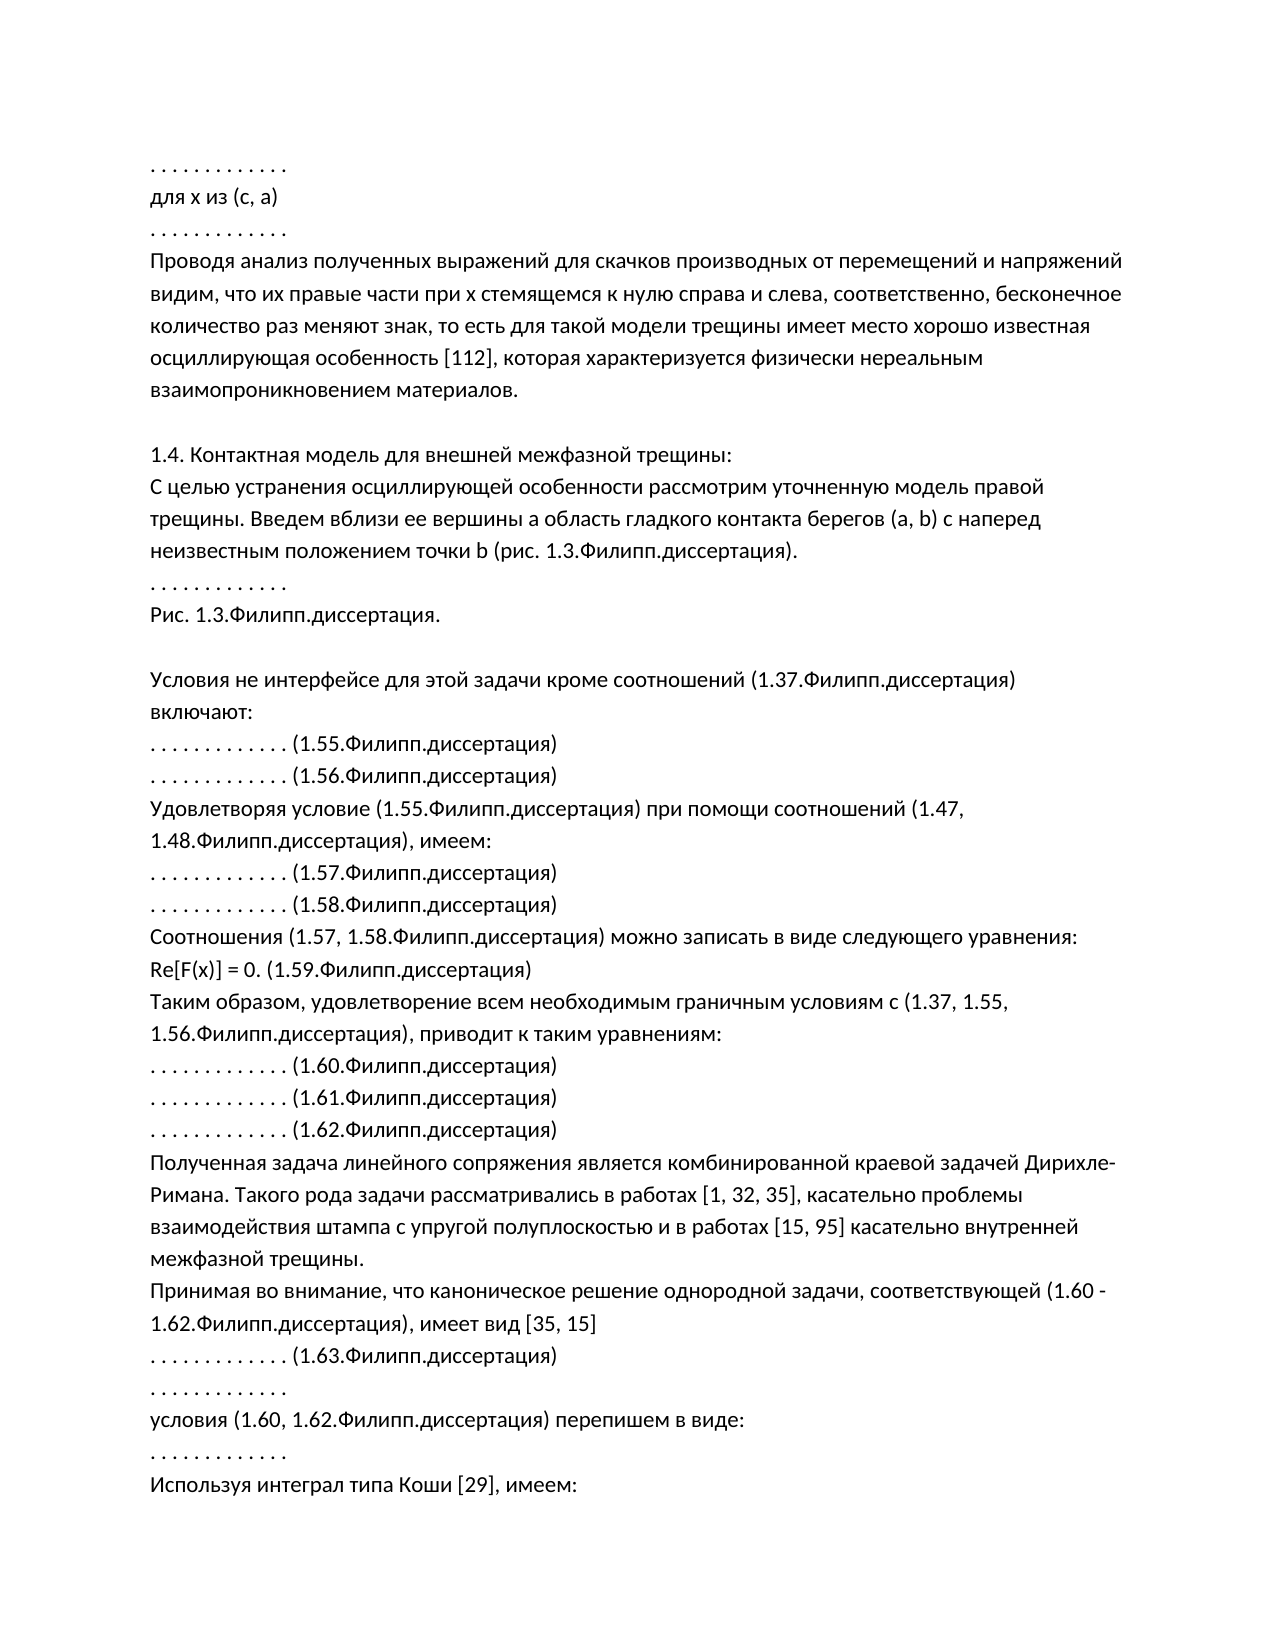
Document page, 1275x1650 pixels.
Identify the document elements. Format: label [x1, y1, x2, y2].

text [150, 150, 1125, 1498]
